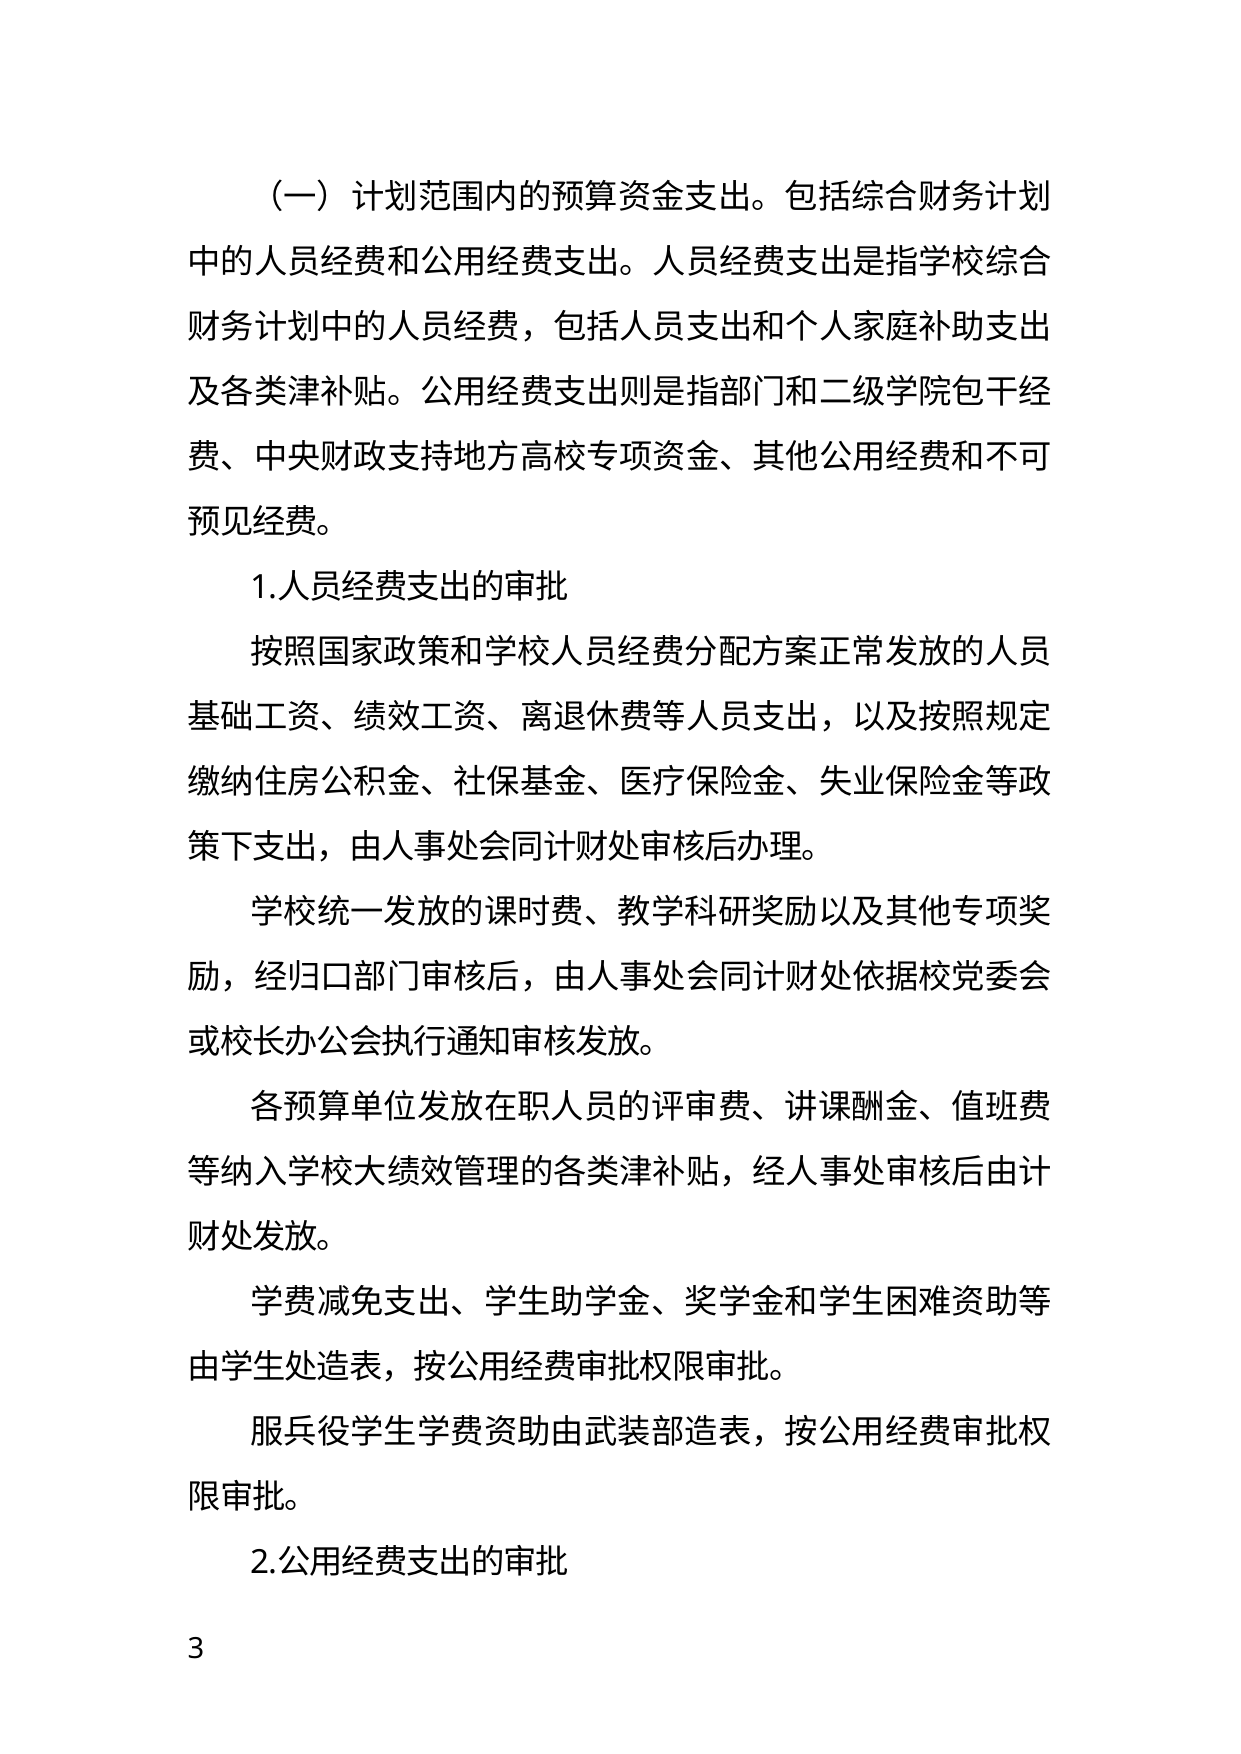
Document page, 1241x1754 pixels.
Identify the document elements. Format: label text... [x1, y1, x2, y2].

text 各预算单位发放在职人员的评审费、讲课酬金、值班费等纳入学校大绩效管理的各类津补贴，经人事处审核后由计财处发放。 [187, 1072, 1053, 1267]
text 1.人员经费支出的审批 [187, 552, 1053, 617]
text 学校统一发放的课时费、教学科研奖励以及其他专项奖励，经归口部门审核后，由人事处会同计财处依据校党委会或校长办公会执行通知审核发放。 [187, 877, 1053, 1072]
text 按照国家政策和学校人员经费分配方案正常发放的人员基础工资、绩效工资、离退休费等人员支出，以及按照规定缴纳住房公积金、社保基金、医疗保险金、失业保险金等政策下支出，由人事处会同计财处审核后办理。 [187, 617, 1053, 877]
text 学费减免支出、学生助学金、奖学金和学生困难资助等由学生处造表，按公用经费审批权限审批。 [187, 1267, 1053, 1397]
text （一）计划范围内的预算资金支出。包括综合财务计划中的人员经费和公用经费支出。人员经费支出是指学校综合财务计划中的人员经费，包括人员支出和个人家庭补助支出及各类津补贴。公用经费支出则是指部门和二级学院包干经费、中央财政支持地方高校专项资金、其他公用经费和不可预见经费。 [187, 162, 1053, 552]
text 2.公用经费支出的审批 [187, 1527, 1053, 1592]
text 服兵役学生学费资助由武装部造表，按公用经费审批权限审批。 [187, 1397, 1053, 1527]
